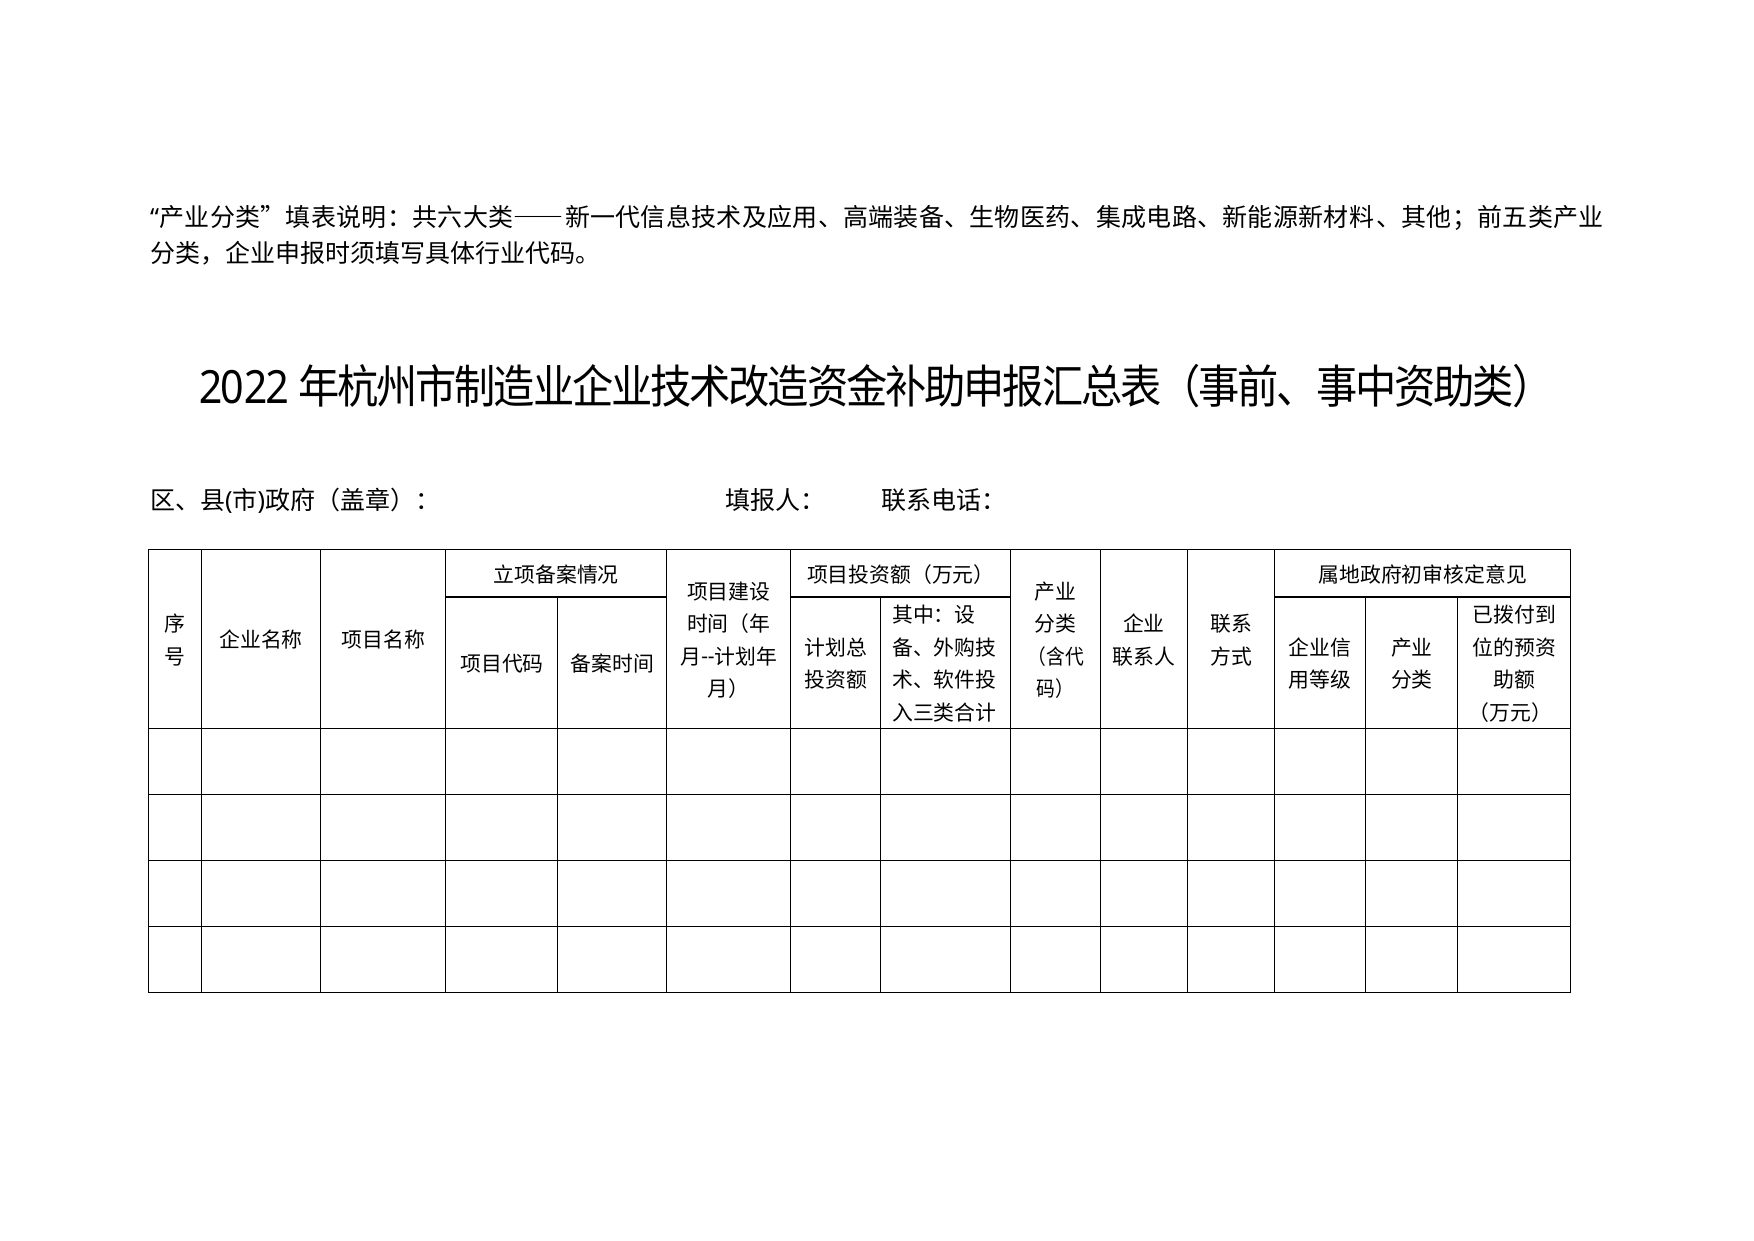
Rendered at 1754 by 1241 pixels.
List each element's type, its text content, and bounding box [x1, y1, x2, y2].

table_cell [791, 729, 880, 793]
table_cell [321, 795, 445, 859]
table_cell 产业 分类 [1366, 598, 1457, 727]
table_cell [1101, 927, 1187, 992]
table_cell [149, 729, 201, 793]
table_cell [1188, 795, 1274, 859]
table_cell [202, 795, 320, 859]
table_cell [321, 927, 445, 992]
table_cell [321, 729, 445, 793]
table_cell [202, 729, 320, 793]
table_header 属地政府初审核定意见 [1275, 550, 1570, 596]
table_cell [1366, 927, 1457, 992]
text 区、县(市)政府（盖章）： 填报人： 联系电话： [150, 466, 1604, 531]
table_cell [149, 927, 201, 992]
table_cell [1188, 927, 1274, 992]
table_cell [667, 729, 790, 793]
table_cell 已拨付到位的预资助额 （万元） [1458, 598, 1570, 727]
table_cell 项目代码 [446, 598, 557, 727]
table_cell [1458, 729, 1570, 793]
table_cell [791, 795, 880, 859]
table_cell [321, 861, 445, 926]
table_cell [881, 927, 1010, 992]
text 2022年杭州市制造业企业技术改造资金补助申报汇总表（事前、事中资助类） [150, 335, 1604, 433]
table_cell 计划总投资额 [791, 598, 880, 727]
table_cell [558, 861, 666, 926]
table_cell [1101, 729, 1187, 793]
table_cell [446, 861, 557, 926]
table_cell [1458, 795, 1570, 859]
table_header 企业 联系人 [1101, 550, 1187, 727]
table_cell [1275, 927, 1365, 992]
table_cell [881, 861, 1010, 926]
table_header 企业名称 [202, 550, 320, 727]
table_header 立项备案情况 [446, 550, 666, 596]
table_cell [667, 927, 790, 992]
table_cell 企业信用等级 [1275, 598, 1365, 727]
table_cell [791, 927, 880, 992]
table_cell [446, 795, 557, 859]
table_header 项目投资额（万元） [791, 550, 1010, 596]
table_cell [558, 927, 666, 992]
table_cell [446, 729, 557, 793]
table_header 项目名称 [321, 550, 445, 727]
table_cell [1011, 729, 1100, 793]
table_cell 其中：设备、外购技术、软件投入三类合计 [881, 598, 1010, 727]
table_cell [1188, 729, 1274, 793]
table_cell [1011, 861, 1100, 926]
table_cell [1275, 861, 1365, 926]
table_cell [1011, 927, 1100, 992]
table_cell [149, 795, 201, 859]
table_cell [558, 795, 666, 859]
table_cell [1101, 795, 1187, 859]
table_cell [667, 795, 790, 859]
table_cell [1101, 861, 1187, 926]
table_cell [149, 861, 201, 926]
table_header 项目建设时间（年月--计划年月） [667, 550, 790, 727]
table_cell [881, 795, 1010, 859]
table_cell [1275, 795, 1365, 859]
table_header 联系 方式 [1188, 550, 1274, 727]
table_cell [446, 927, 557, 992]
table_header 序号 [149, 550, 201, 727]
table_cell 备案时间 [558, 598, 666, 727]
table_cell [558, 729, 666, 793]
table_cell [202, 861, 320, 926]
table_cell [1458, 927, 1570, 992]
table_cell [1366, 861, 1457, 926]
table_cell [1366, 729, 1457, 793]
table_cell [1011, 795, 1100, 859]
table_cell [667, 861, 790, 926]
text “产业分类”填表说明：共六大类——新一代信息技术及应用、高端装备、生物医药、集成电路、新能源新材料、其他；前五类产业分类，企业申报时须填写具体行业代码。 [150, 198, 1604, 270]
table_cell [1458, 861, 1570, 926]
table_cell [881, 729, 1010, 793]
table_cell [1275, 729, 1365, 793]
table_cell [791, 861, 880, 926]
table_cell [1188, 861, 1274, 926]
table_cell [1366, 795, 1457, 859]
table_cell [202, 927, 320, 992]
table_header 产业 分类（含代码） [1011, 550, 1100, 727]
